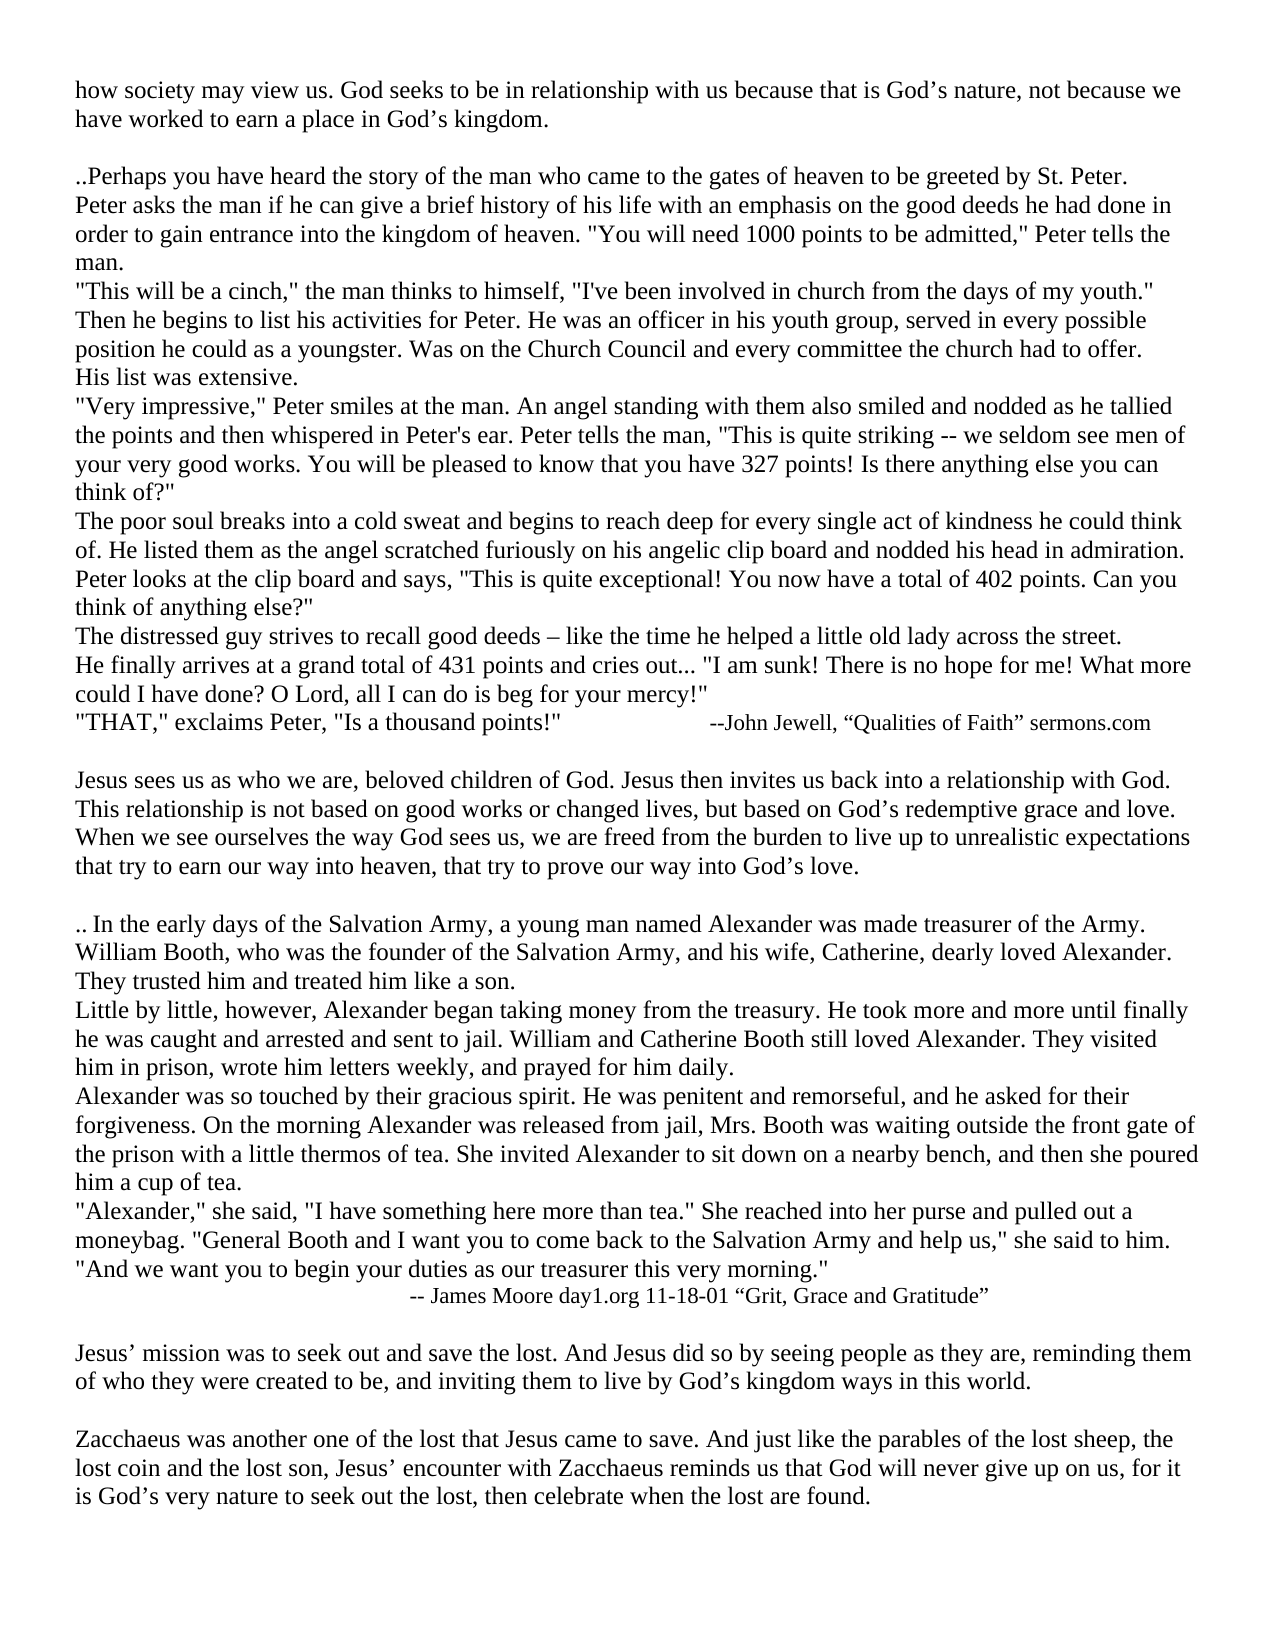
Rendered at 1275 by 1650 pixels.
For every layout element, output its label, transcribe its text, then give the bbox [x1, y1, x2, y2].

text Then he begins to list his activities for Peter. He was an officer in his youth group, served in every possible position he could as a youngster. Was on the Church Council and every committee the church had to offer. [75, 305, 1200, 362]
text Zacchaeus was another one of the lost that Jesus came to save. And just like the parables of the lost sheep, the lost coin and the lost son, Jesus’ encounter with Zacchaeus reminds us that God will never give up on us, for it is God’s very nature to seek out the lost, then celebrate when the lost are found. [75, 1424, 1200, 1510]
text "Alexander," she said, "I have something here more than tea." She reached into her purse and pulled out a moneybag. "General Booth and I want you to come back to the Salvation Army and help us," she said to him. [75, 1196, 1200, 1254]
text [75, 75, 1200, 132]
text "Very impressive," Peter smiles at the man. An angel standing with them also smiled and nodded as he tallied the points and then whispered in Peter's ear. Peter tells the man, "This is quite striking -- we seldom see men of your very good works. You will be pleased to know that you have 327 points! Is there anything else you can think of?" [75, 391, 1200, 506]
text The poor soul breaks into a cold sweat and begins to reach deep for every single act of kindness he could think of. He listed them as the angel scratched furiously on his angelic clip board and nodded his head in admiration. [75, 506, 1200, 564]
text Jesus’ mission was to seek out and save the lost. And Jesus did so by seeing people as they are, reminding them of who they were created to be, and inviting them to live by God’s kingdom ways in this world. [75, 1338, 1200, 1395]
text "THAT," exclaims Peter, "Is a thousand points!" --John Jewell, “Qualities of Faith” sermons.com [75, 707, 1200, 736]
text The distressed guy strives to recall good deeds – like the time he helped a little old lady across the street. [75, 621, 1200, 650]
text William Booth, who was the founder of the Salvation Army, and his wife, Catherine, dearly loved Alexander. [75, 937, 1200, 966]
text Peter looks at the clip board and says, "This is quite exceptional! You now have a total of 402 points. Can you think of anything else?" [75, 564, 1200, 621]
text "And we want you to begin your duties as our treasurer this very morning." [75, 1254, 1200, 1282]
text When we see ourselves the way God sees us, we are freed from the burden to live up to unrealistic expectations that try to earn our way into heaven, that try to prove our way into God’s love. [75, 822, 1200, 880]
text "This will be a cinch," the man thinks to himself, "I've been involved in church from the days of my youth." [75, 276, 1200, 305]
text Alexander was so touched by their gracious spirit. He was penitent and remorseful, and he asked for their forgiveness. On the morning Alexander was released from jail, Mrs. Booth was waiting outside the front gate of the prison with a little thermos of tea. She invited Alexander to sit down on a nearby bench, and then she poured him a cup of tea. [75, 1081, 1200, 1196]
text -- James Moore day1.org 11-18-01 “Grit, Grace and Gratitude” [375, 1282, 1200, 1309]
text He finally arrives at a grand total of 431 points and cries out... "I am sunk! There is no hope for me! What more could I have done? O Lord, all I can do is beg for your mercy!" [75, 650, 1200, 707]
text .. In the early days of the Salvation Army, a young man named Alexander was made treasurer of the Army. [75, 909, 1200, 937]
text This relationship is not based on good works or changed lives, but based on God’s redemptive grace and love. [75, 794, 1200, 822]
text ..Perhaps you have heard the story of the man who came to the gates of heaven to be greeted by St. Peter. [75, 161, 1200, 190]
text Little by little, however, Alexander began taking money from the treasury. He took more and more until finally he was caught and arrested and sent to jail. William and Catherine Booth still loved Alexander. They visited him in prison, wrote him letters weekly, and prayed for him daily. [75, 995, 1200, 1081]
text They trusted him and treated him like a son. [75, 966, 1200, 995]
text Peter asks the man if he can give a brief history of his life with an emphasis on the good deeds he had done in order to gain entrance into the kingdom of heaven. "You will need 1000 points to be admitted," Peter tells the man. [75, 190, 1200, 276]
text Jesus sees us as who we are, beloved children of God. Jesus then invites us back into a relationship with God. [75, 765, 1200, 794]
text His list was extensive. [75, 362, 1200, 391]
